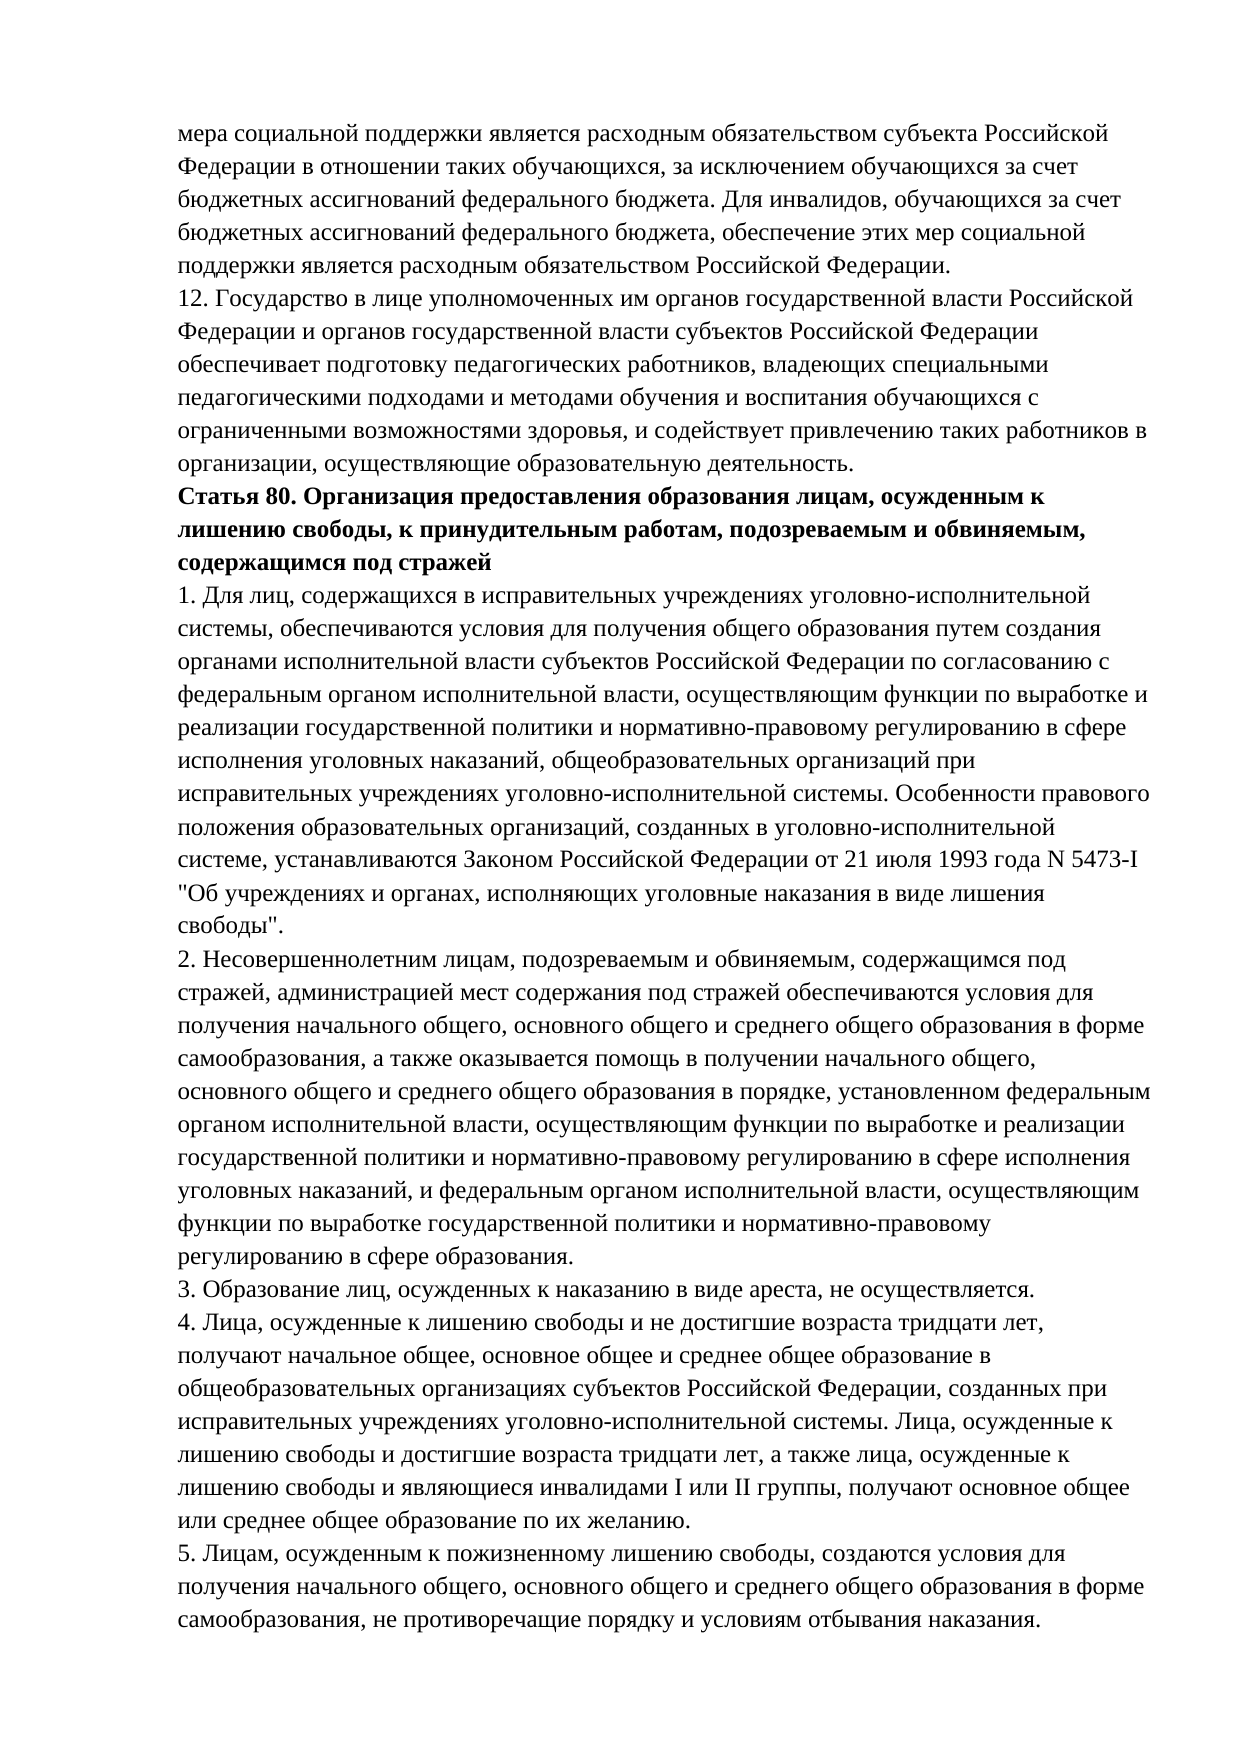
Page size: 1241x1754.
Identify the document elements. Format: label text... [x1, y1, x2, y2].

text 1. Для лиц, содержащихся в исправительных учреждениях уголовно-исполнительной системы, обеспечиваются условия для получения общего образования путем создания органами исполнительной власти субъектов Российской Федерации по согласованию с федеральным органом исполнительной власти, осуществляющим функции по выработке и реализации государственной политики и нормативно-правовому регулированию в сфере исполнения уголовных наказаний, общеобразовательных организаций при исправительных учреждениях уголовно-исполнительной системы. Особенности правового положения образовательных организаций, созданных в уголовно-исполнительной системе, устанавливаются Законом Российской Федерации от 21 июля 1993 года N 5473-I "Об учреждениях и органах, исполняющих уголовные наказания в виде лишения свободы". [177, 580, 1152, 939]
text 12. Государство в лице уполномоченных им органов государственной власти Российской Федерации и органов государственной власти субъектов Российской Федерации обеспечивает подготовку педагогических работников, владеющих специальными педагогическими подходами и методами обучения и воспитания обучающихся с ограниченными возможностями здоровья, и содействует привлечению таких работников в организации, осуществляющие образовательную деятельность. [177, 283, 1152, 477]
text 4. Лица, осужденные к лишению свободы и не достигшие возраста тридцати лет, получают начальное общее, основное общее и среднее общее образование в общеобразовательных организациях субъектов Российской Федерации, созданных при исправительных учреждениях уголовно-исполнительной системы. Лица, осужденные к лишению свободы и достигшие возраста тридцати лет, а также лица, осужденные к лишению свободы и являющиеся инвалидами I или II группы, получают основное общее или среднее общее образование по их желанию. [177, 1307, 1152, 1534]
text Статья 80. Организация предоставления образования лицам, осужденным к лишению свободы, к принудительным работам, подозреваемым и обвиняемым, содержащимся под стражей [177, 481, 1152, 576]
text 5. Лицам, осужденным к пожизненному лишению свободы, создаются условия для получения начального общего, основного общего и среднего общего образования в форме самообразования, не противоречащие порядку и условиям отбывания наказания. [177, 1538, 1152, 1633]
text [177, 118, 1152, 279]
text 3. Образование лиц, осужденных к наказанию в виде ареста, не осуществляется. [177, 1274, 1152, 1303]
text 2. Несовершеннолетним лицам, подозреваемым и обвиняемым, содержащимся под стражей, администрацией мест содержания под стражей обеспечиваются условия для получения начального общего, основного общего и среднего общего образования в форме самообразования, а также оказывается помощь в получении начального общего, основного общего и среднего общего образования в порядке, установленном федеральным органом исполнительной власти, осуществляющим функции по выработке и реализации государственной политики и нормативно-правовому регулированию в сфере исполнения уголовных наказаний, и федеральным органом исполнительной власти, осуществляющим функции по выработке государственной политики и нормативно-правовому регулированию в сфере образования. [177, 944, 1152, 1269]
